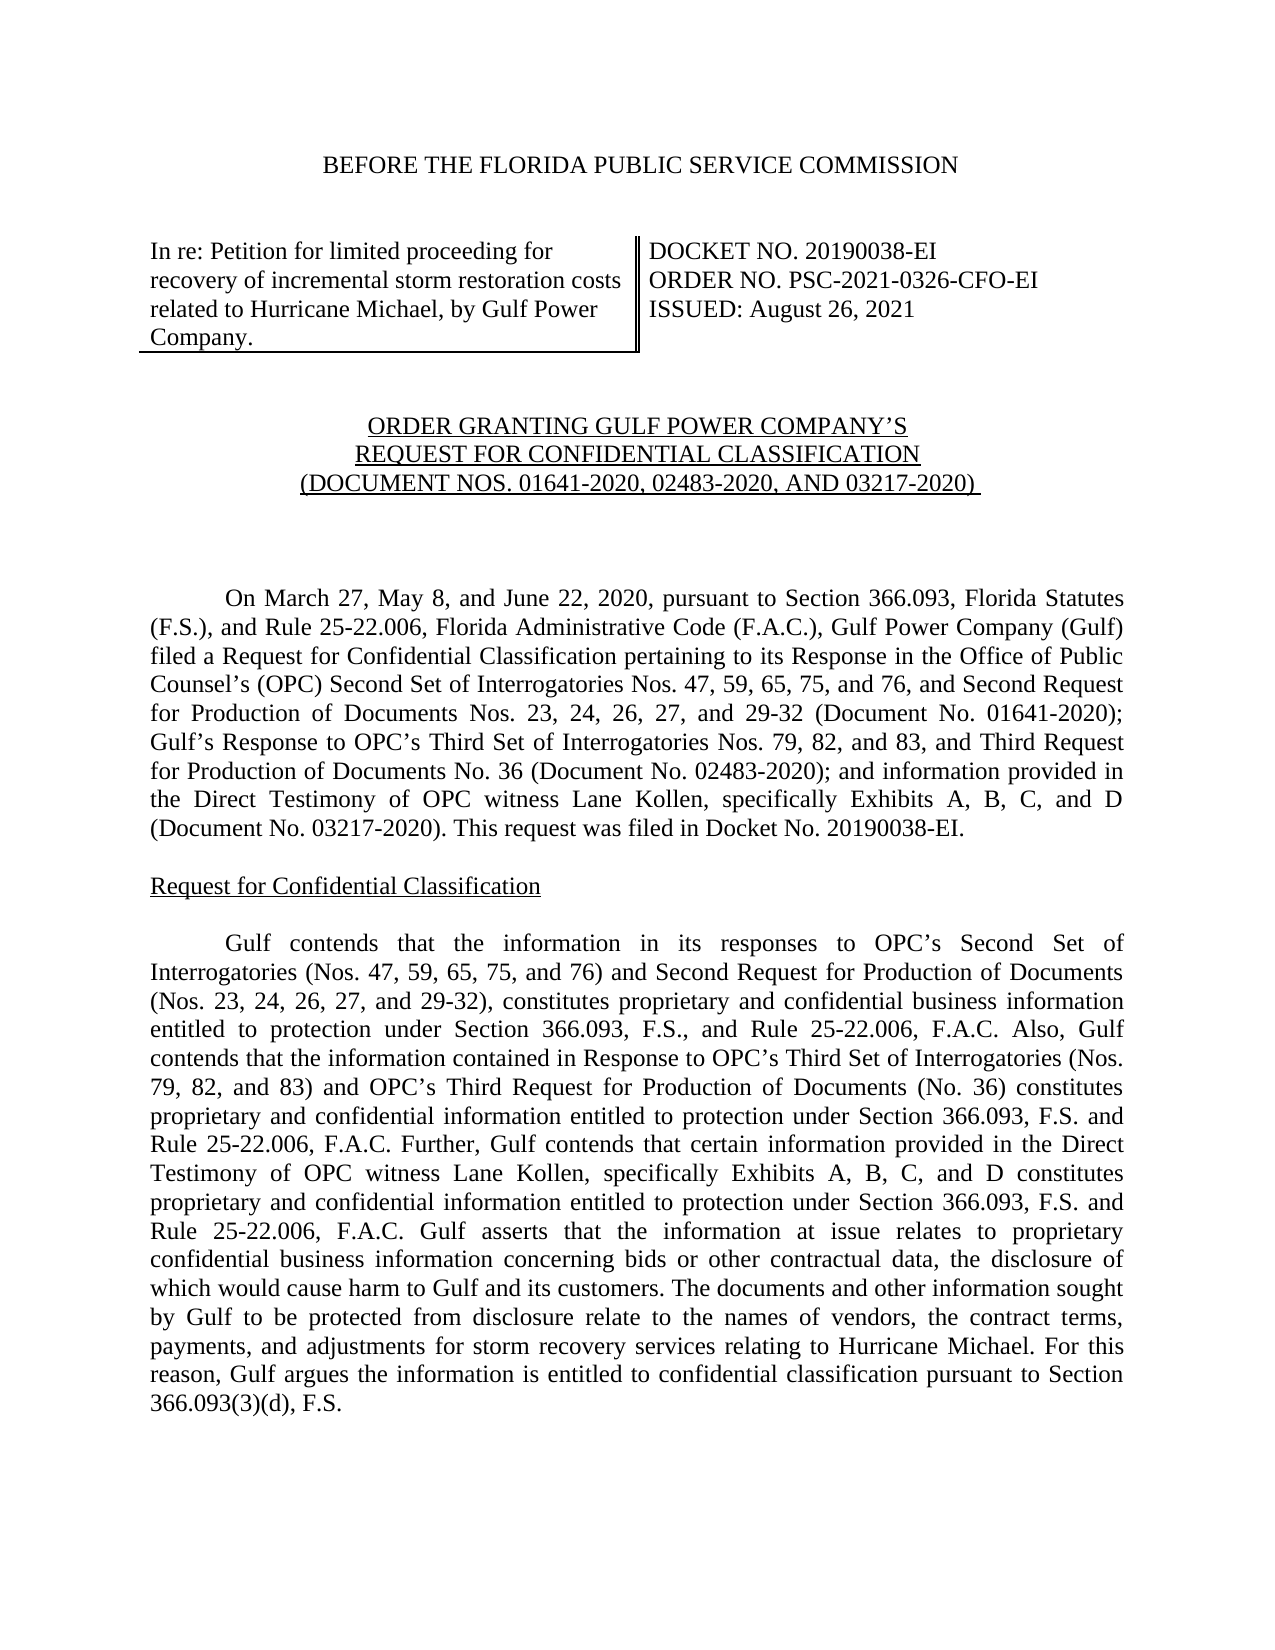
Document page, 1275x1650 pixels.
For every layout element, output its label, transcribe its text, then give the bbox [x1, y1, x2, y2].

text REQUEST FOR CONFIDENTIAL CLASSIFICATION [150, 439, 1125, 468]
text Request for Confidential Classification [150, 871, 1125, 899]
text On March 27, May 8, and June 22, 2020, pursuant to Section 366.093, Florida Statutes (F.S.), and Rule 25-22.006, Florida Administrative Code (F.A.C.), Gulf Power Company (Gulf) filed a Request for Confidential Classification pertaining to its Response in the Office of Public Counsel’s (OPC) Second Set of Interrogatories Nos. 47, 59, 65, 75, and 76, and Second Request for Production of Documents Nos. 23, 24, 26, 27, and 29-32 (Document No. 01641-2020); Gulf’s Response to OPC’s Third Set of Interrogatories Nos. 79, 82, and 83, and Third Request for Production of Documents No. 36 (Document No. 02483-2020); and information provided in the Direct Testimony of OPC witness Lane Kollen, specifically Exhibits A, B, C, and D (Document No. 03217-2020). This request was filed in Docket No. 20190038-EI. [150, 583, 1125, 842]
table_header In re: Petition for limited proceeding for recovery of incremental storm restoration costs related to Hurricane Michael, by Gulf Power Company. [139, 236, 635, 351]
text ORDER GRANTING GULF POWER COMPANY’S [150, 411, 1125, 439]
table_header DOCKET NO. 20190038-EI ORDER NO. PSC-2021-0326-CFO-EI ISSUED: August 26, 2021 [640, 236, 1136, 351]
text (DOCUMENT NOS. 01641-2020, 02483-2020, AND 03217-2020) [150, 468, 1125, 497]
text Gulf contends that the information in its responses to OPC’s Second Set of Interrogatories (Nos. 47, 59, 65, 75, and 76) and Second Request for Production of Documents (Nos. 23, 24, 26, 27, and 29-32), constitutes proprietary and confidential business information entitled to protection under Section 366.093, F.S., and Rule 25-22.006, F.A.C. Also, Gulf contends that the information contained in Response to OPC’s Third Set of Interrogatories (Nos. 79, 82, and 83) and OPC’s Third Request for Production of Documents (No. 36) constitutes proprietary and confidential information entitled to protection under Section 366.093, F.S. and Rule 25-22.006, F.A.C. Further, Gulf contends that certain information provided in the Direct Testimony of OPC witness Lane Kollen, specifically Exhibits A, B, C, and D constitutes proprietary and confidential information entitled to protection under Section 366.093, F.S. and Rule 25-22.006, F.A.C. Gulf asserts that the information at issue relates to proprietary confidential business information concerning bids or other contractual data, the disclosure of which would cause harm to Gulf and its customers. The documents and other information sought by Gulf to be protected from disclosure relate to the names of vendors, the contract terms, payments, and adjustments for storm recovery services relating to Hurricane Michael. For this reason, Gulf argues the information is entitled to confidential classification pursuant to Section 366.093(3)(d), F.S. [150, 928, 1125, 1417]
subtitle BEFORE THE FLORIDA PUBLIC SERVICE COMMISSION [150, 150, 1125, 179]
